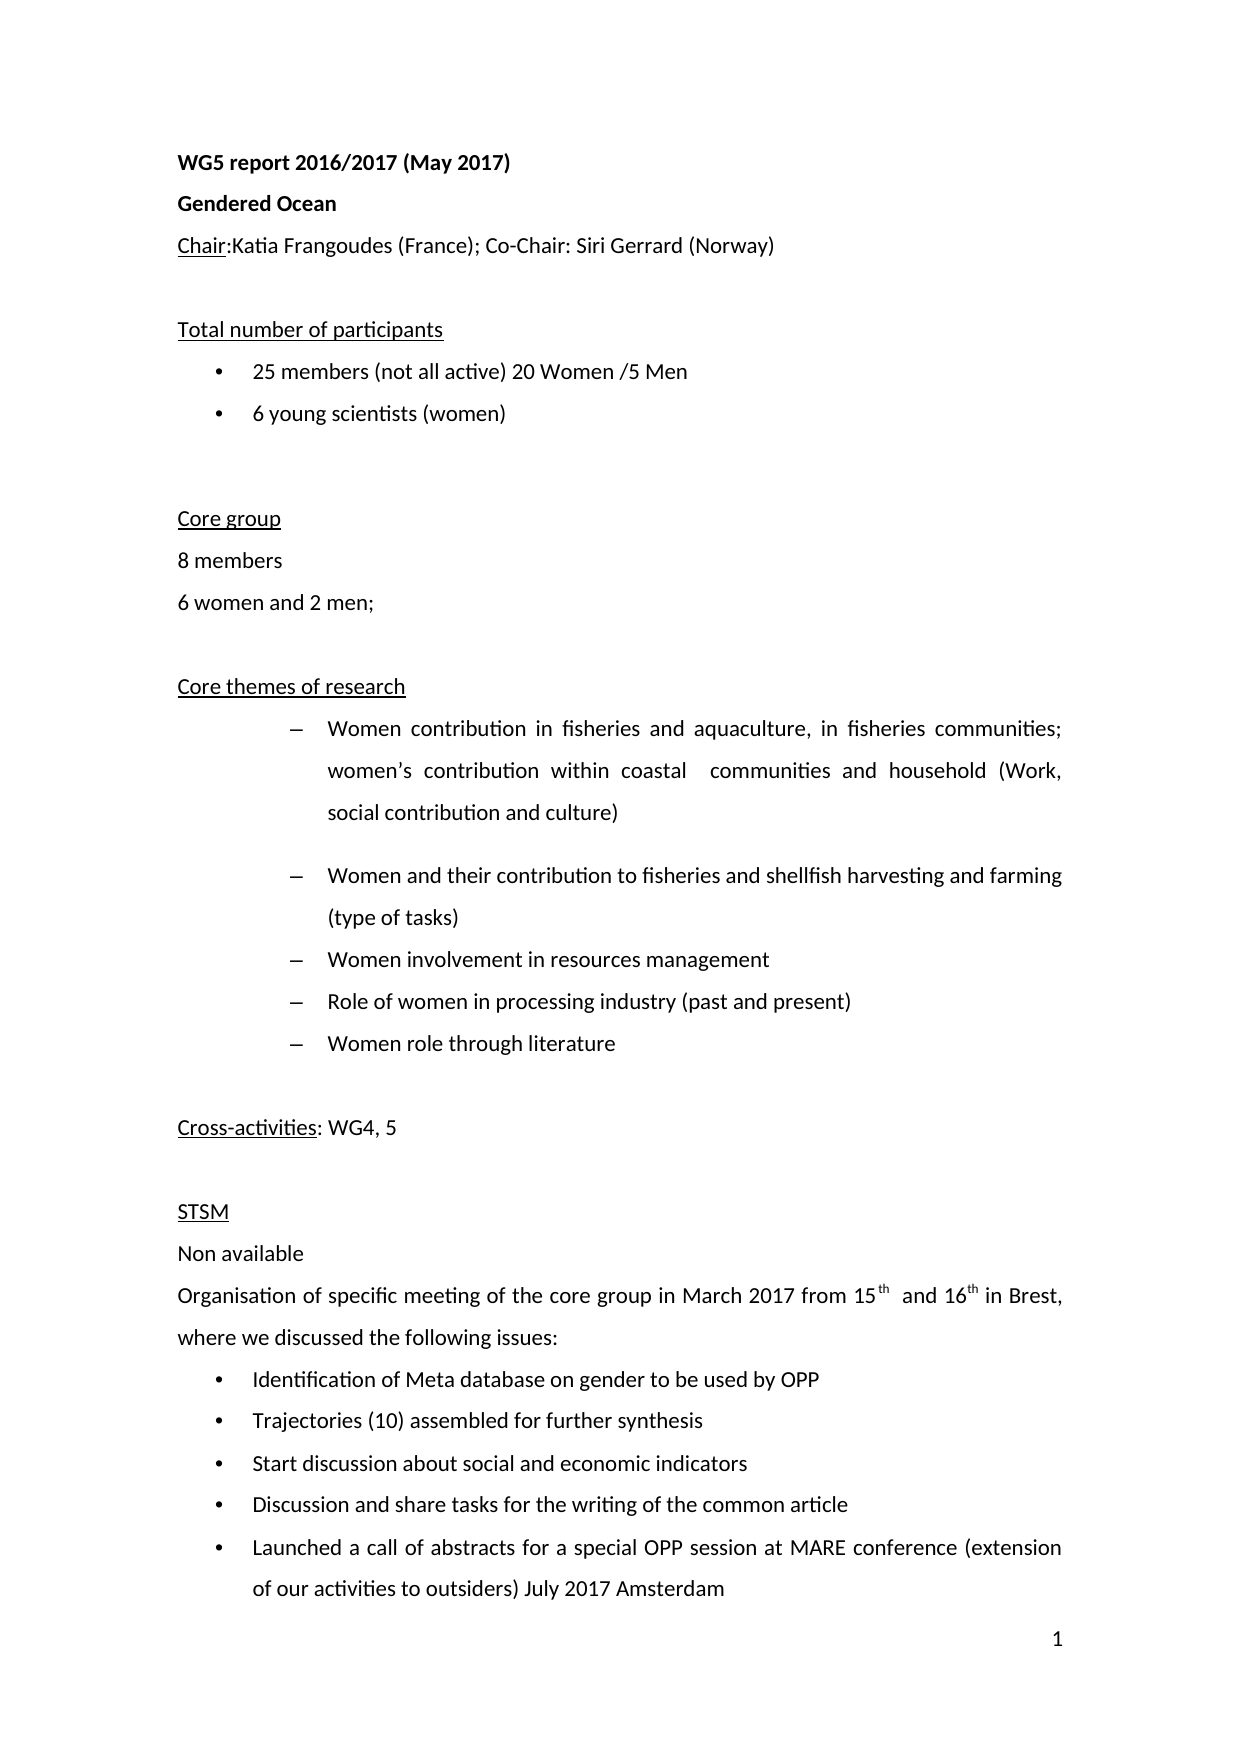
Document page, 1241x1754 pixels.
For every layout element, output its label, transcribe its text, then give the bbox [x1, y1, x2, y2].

text Chair:Katia Frangoudes (France); Co-Chair: Siri Gerrard (Norway) [177, 232, 1063, 259]
list Trajectories (10) assembled for further synthesis [215, 1407, 1063, 1435]
text 6 women and 2 men; [177, 588, 1063, 616]
list Discussion and share tasks for the writing of the common article [215, 1491, 1063, 1519]
text 8 members [177, 546, 1063, 574]
list Women and their contribution to fisheries and shellfish harvesting and farming (type of tasks) [290, 861, 1063, 931]
text WG5 report 2016/2017 (May 2017) [177, 148, 1063, 176]
list Role of women in processing industry (past and present) [290, 987, 1063, 1015]
list Women role through literature [290, 1029, 1063, 1057]
list 25 members (not all active) 20 Women /5 Men [215, 357, 1063, 386]
text Non available [177, 1239, 1063, 1267]
list Launched a call of abstracts for a special OPP session at MARE conference (extension of our activities to outsiders) July 2017 Amsterdam [215, 1533, 1063, 1603]
list Identification of Meta database on gender to be used by OPP [215, 1365, 1063, 1393]
text Cross-activities: WG4, 5 [177, 1113, 1063, 1141]
text Gendered Ocean [177, 189, 1063, 218]
text STSM [177, 1197, 1063, 1225]
list Women involvement in resources management [290, 945, 1063, 973]
list 6 young scientists (women) [215, 399, 1063, 427]
text Total number of participants [177, 316, 1063, 343]
text Organisation of specific meeting of the core group in March 2017 from 15th and 16th in Brest, where we discussed the following issues: [177, 1281, 1063, 1351]
list Start discussion about social and economic indicators [215, 1449, 1063, 1477]
text Core themes of research [177, 672, 1063, 700]
list Women contribution in fisheries and aquaculture, in fisheries communities; women’s contribution within coastal communities and household (Work, social contribution and culture) [290, 714, 1063, 826]
text Core group [177, 504, 1063, 532]
